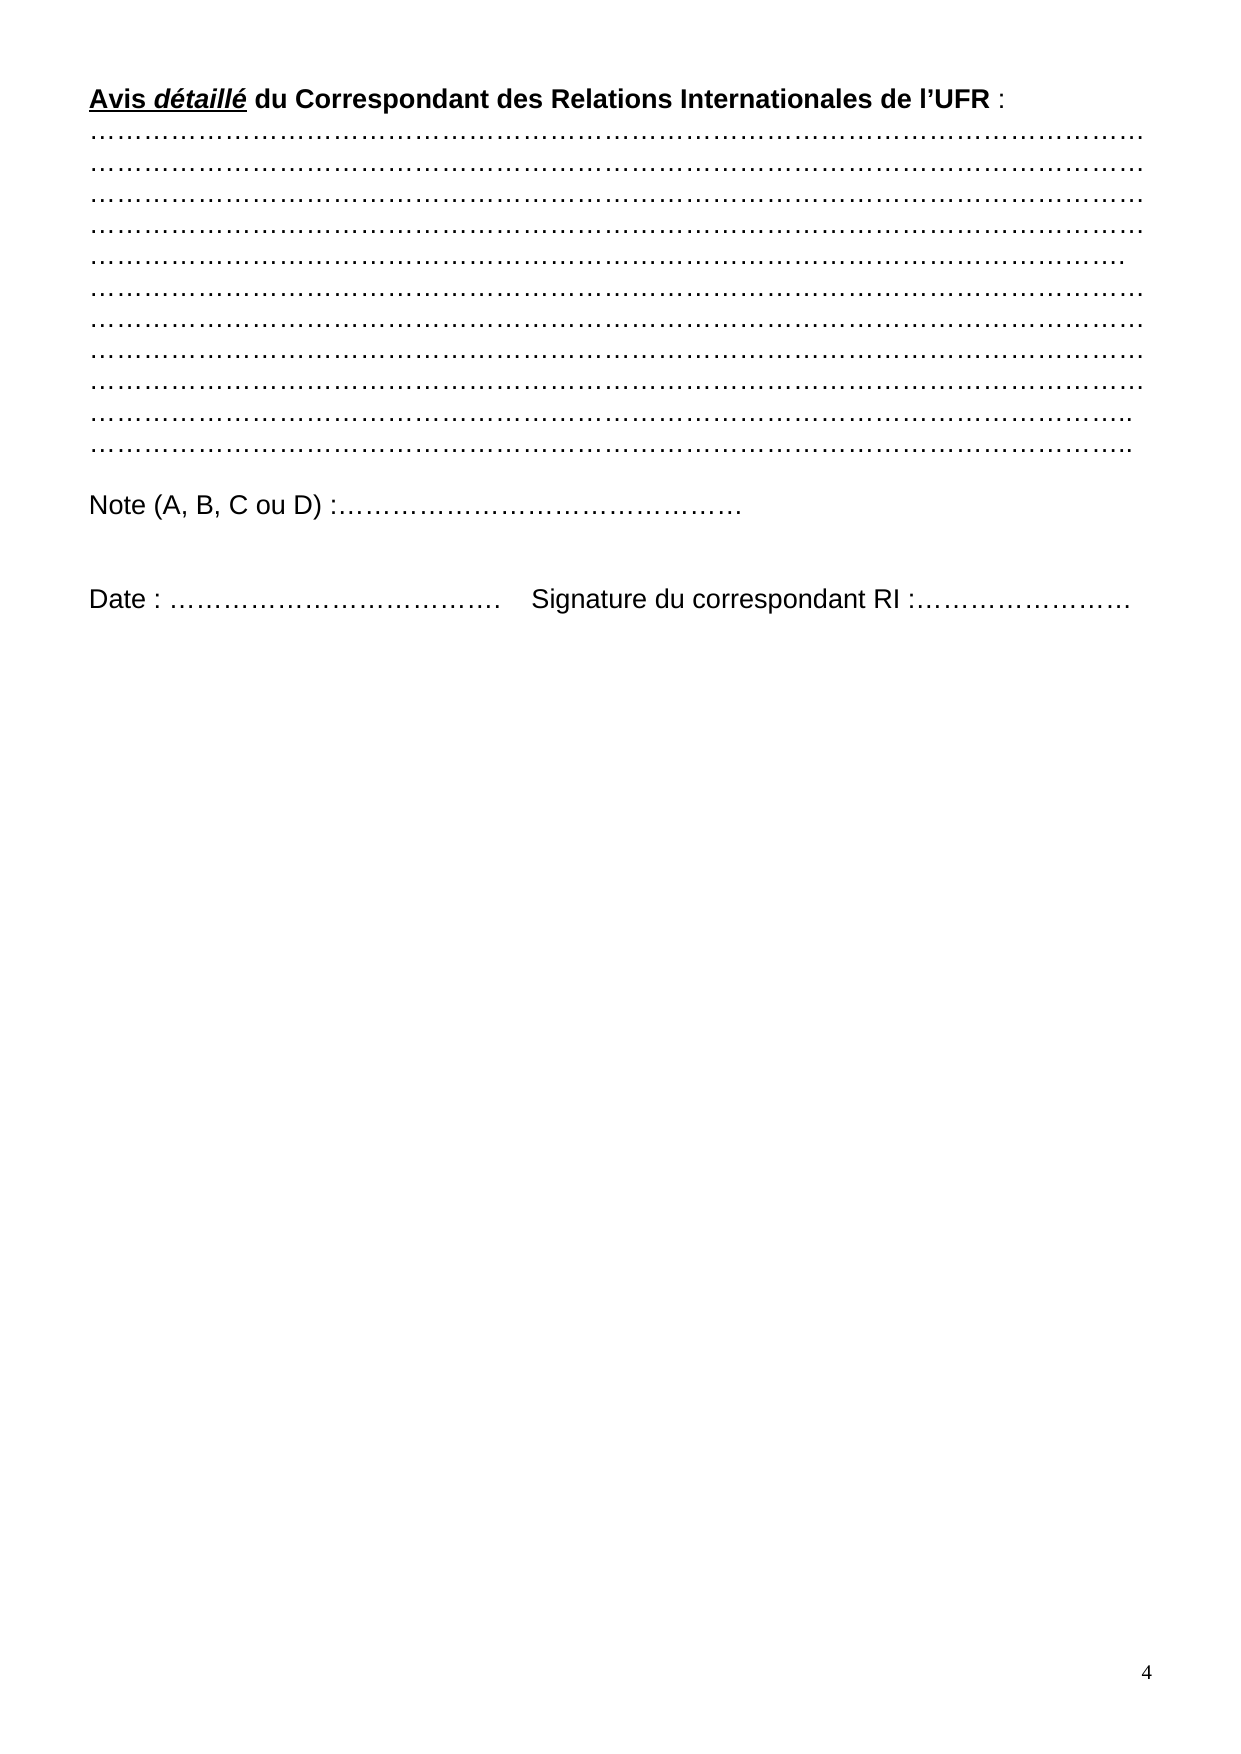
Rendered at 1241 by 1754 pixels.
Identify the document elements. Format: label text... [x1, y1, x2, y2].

text …………………………………………………………………………………………………….. [89, 427, 1152, 458]
text …………………………………………………………………………………………………………………………………………………………………………………………………………………………………………………………………………………………………………………………………………………………………………………………………………………………………………………………………………………………………………………………………….. [89, 271, 1152, 427]
text Note (A, B, C ou D) :……………………………………… [89, 489, 1152, 521]
text ……………………………………………………………………………………………………………………………………………………………………………………………………………………………………………………………………………………………………………………………………………………………………………………………………………………………………………………………………………………………………………………………………. [89, 114, 1152, 271]
text Avis détaillé du Correspondant des Relations Internationales de l’UFR : [89, 83, 1152, 114]
text Date : ………………………………. Signature du correspondant RI :…………………… [89, 583, 1152, 614]
